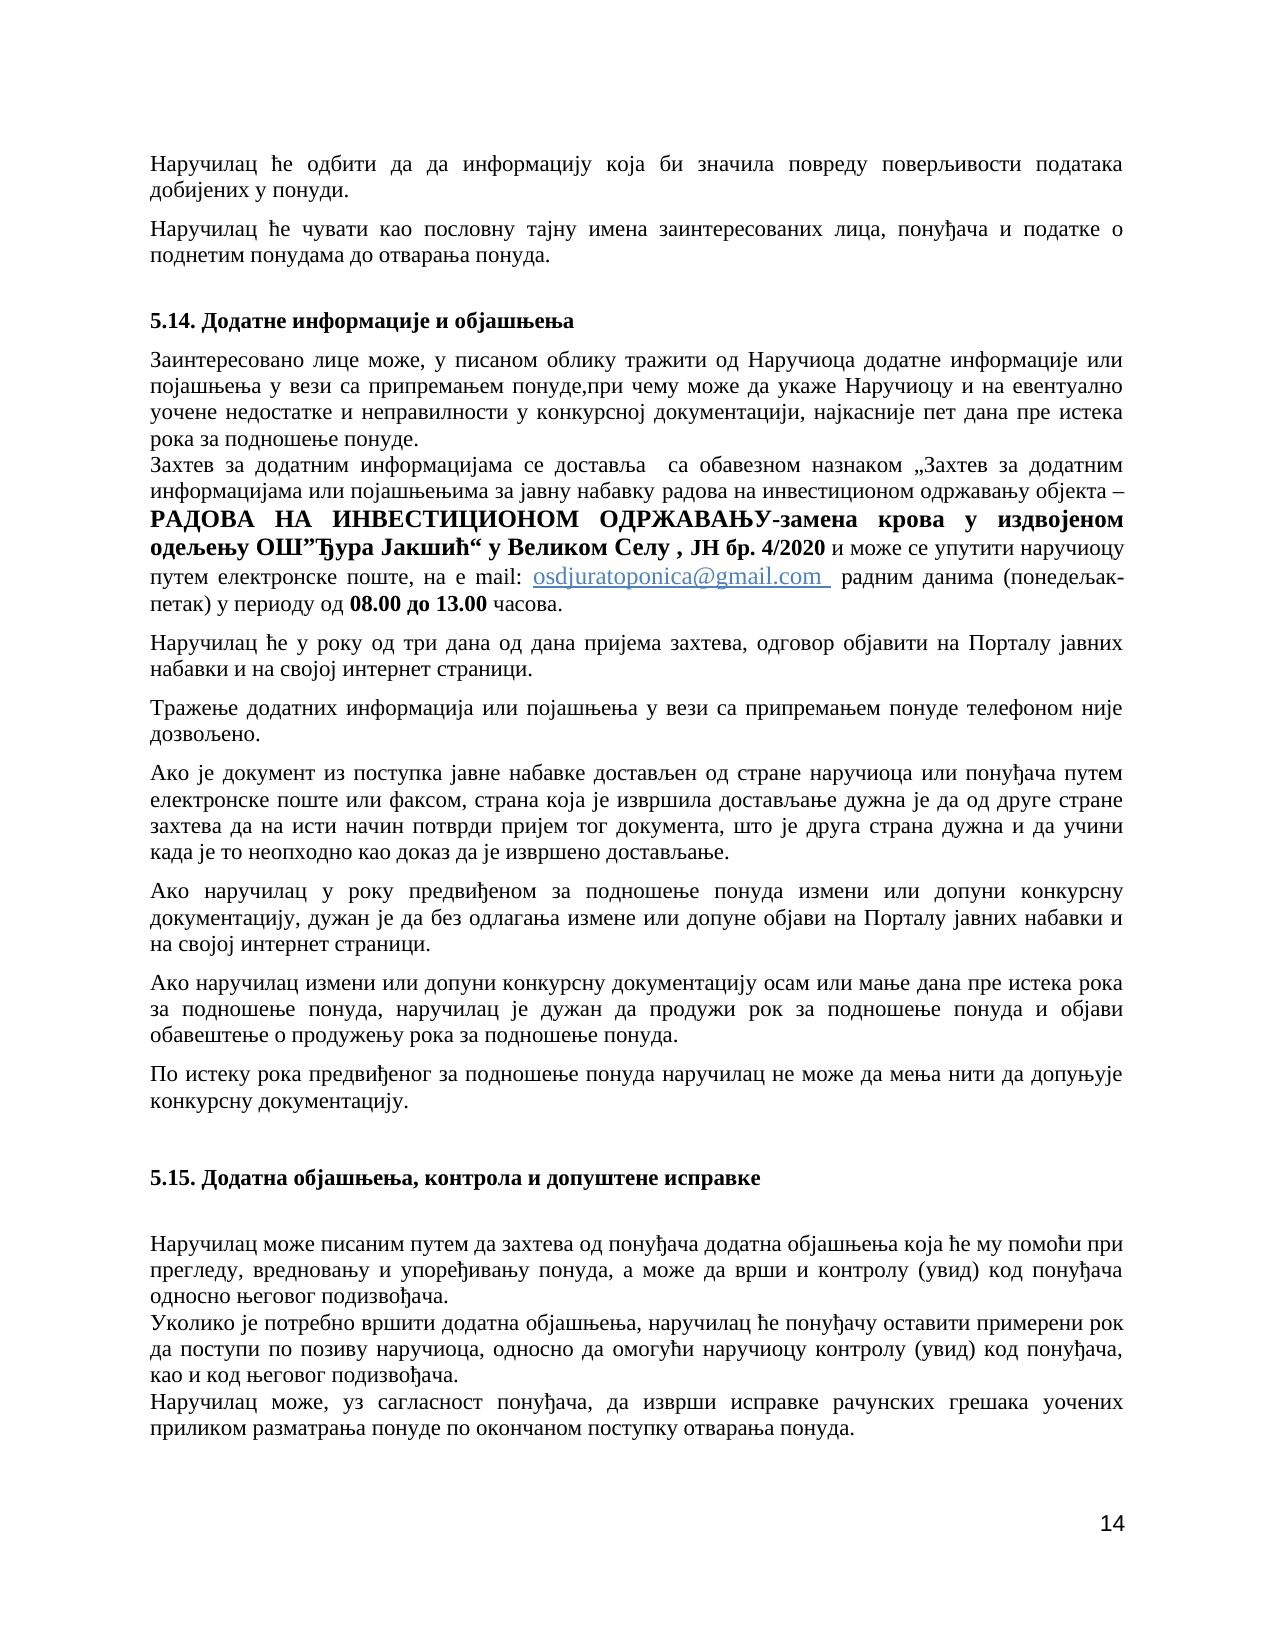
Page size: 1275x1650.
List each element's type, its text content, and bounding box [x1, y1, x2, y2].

text Наручилац ће у року од три дана од дана пријема захтева, одговор објавити на Порталу јавних набавки и на својој интернет страници. [150, 629, 1125, 682]
text Ако наручилац у року предвиђеном за подношење понуда измени или допуни конкурсну документацију, дужан је да без одлагања измене или допуне објави на Порталу јавних набавки и на својој интернет страници. [150, 877, 1125, 956]
text По истеку рока предвиђеног за подношење понуда наручилац не може да мења нити да допуњује конкурсну документацију. [150, 1060, 1125, 1113]
text Наручилац ће чувати као пословну тајну имена заинтересованих лица, понуђача и податке о поднетим понудама до отварања понуда. [150, 215, 1125, 268]
text Ако наручилац измени или допуни конкурсну документацију осам или мање дана пре истека рока за подношење понуда, наручилац је дужан да продужи рок за подношење понуда и објави обавештење о продужењу рока за подношење понуда. [150, 969, 1125, 1048]
text Тражење додатних информација или појашњења у вези са припремањем понуде телефоном није дозвољено. [150, 694, 1125, 747]
text Заинтересовано лице може, у писаном облику тражити од Наручиоца додатне информације или појашњења у вези са припремањем понуде,при чему може да укаже Наручиоцу и на евентуално уочене недостатке и неправилности у конкурсној документацији, најкасније пет дана пре истека рока за подношење понуде. [150, 346, 1125, 451]
text 5.15. Додатна објашњења, контрола и допуштене исправке [150, 1164, 1125, 1191]
text Ако је документ из поступка јавне набавке достављен од стране наручиоца или понуђача путем електронске поште или факсом, страна која је извршила достављање дужна је да од друге стране захтева да на исти начин потврди пријем тог документа, што је друга страна дужна и да учини када је то неопходно као доказ да је извршено достављање. [150, 759, 1125, 865]
text Захтев за додатним информацијама се доставља са обавезном назнаком „Захтев за додатним информацијама или појашњењима за јавну набавку радова на инвестиционом одржавању објекта – РАДОВА НА ИНВЕСТИЦИОНОМ ОДРЖАВАЊУ-замена крова у издвојеном одељењу ОШ”Ђура Јакшић“ у Великом Селу , ЈН бр. 4/2020 и може се упутити наручиоцу путем електронске поште, на e mail: osdjuratoponica@gmail.com радним данима (понедељак-петак) у периоду од 08.00 до 13.00 часова. [150, 451, 1125, 616]
text Наручилац ће одбити да да информацију која би значила повреду поверљивости података добијених у понуди. [150, 150, 1125, 203]
text Наручилац може, уз сагласност понуђача, да изврши исправке рачунских грешака уочених приликом разматрања понуде по окончаном поступку отварања понуда. [150, 1388, 1125, 1440]
text 5.14. Додатне информације и објашњења [150, 307, 1125, 333]
text Наручилац може писаним путем да захтева од понуђача додатна објашњења која ће му помоћи при прегледу, вредновању и упоређивању понуда, а може да врши и контролу (увид) код понуђача односно његовог подизвођача. [150, 1229, 1125, 1309]
text Уколико је потребно вршити додатна објашњења, наручилац ће понуђачу оставити примерени рок да поступи по позиву наручиоца, односно да омогући наручиоцу контролу (увид) код понуђача, као и код његовог подизвођача. [150, 1309, 1125, 1388]
